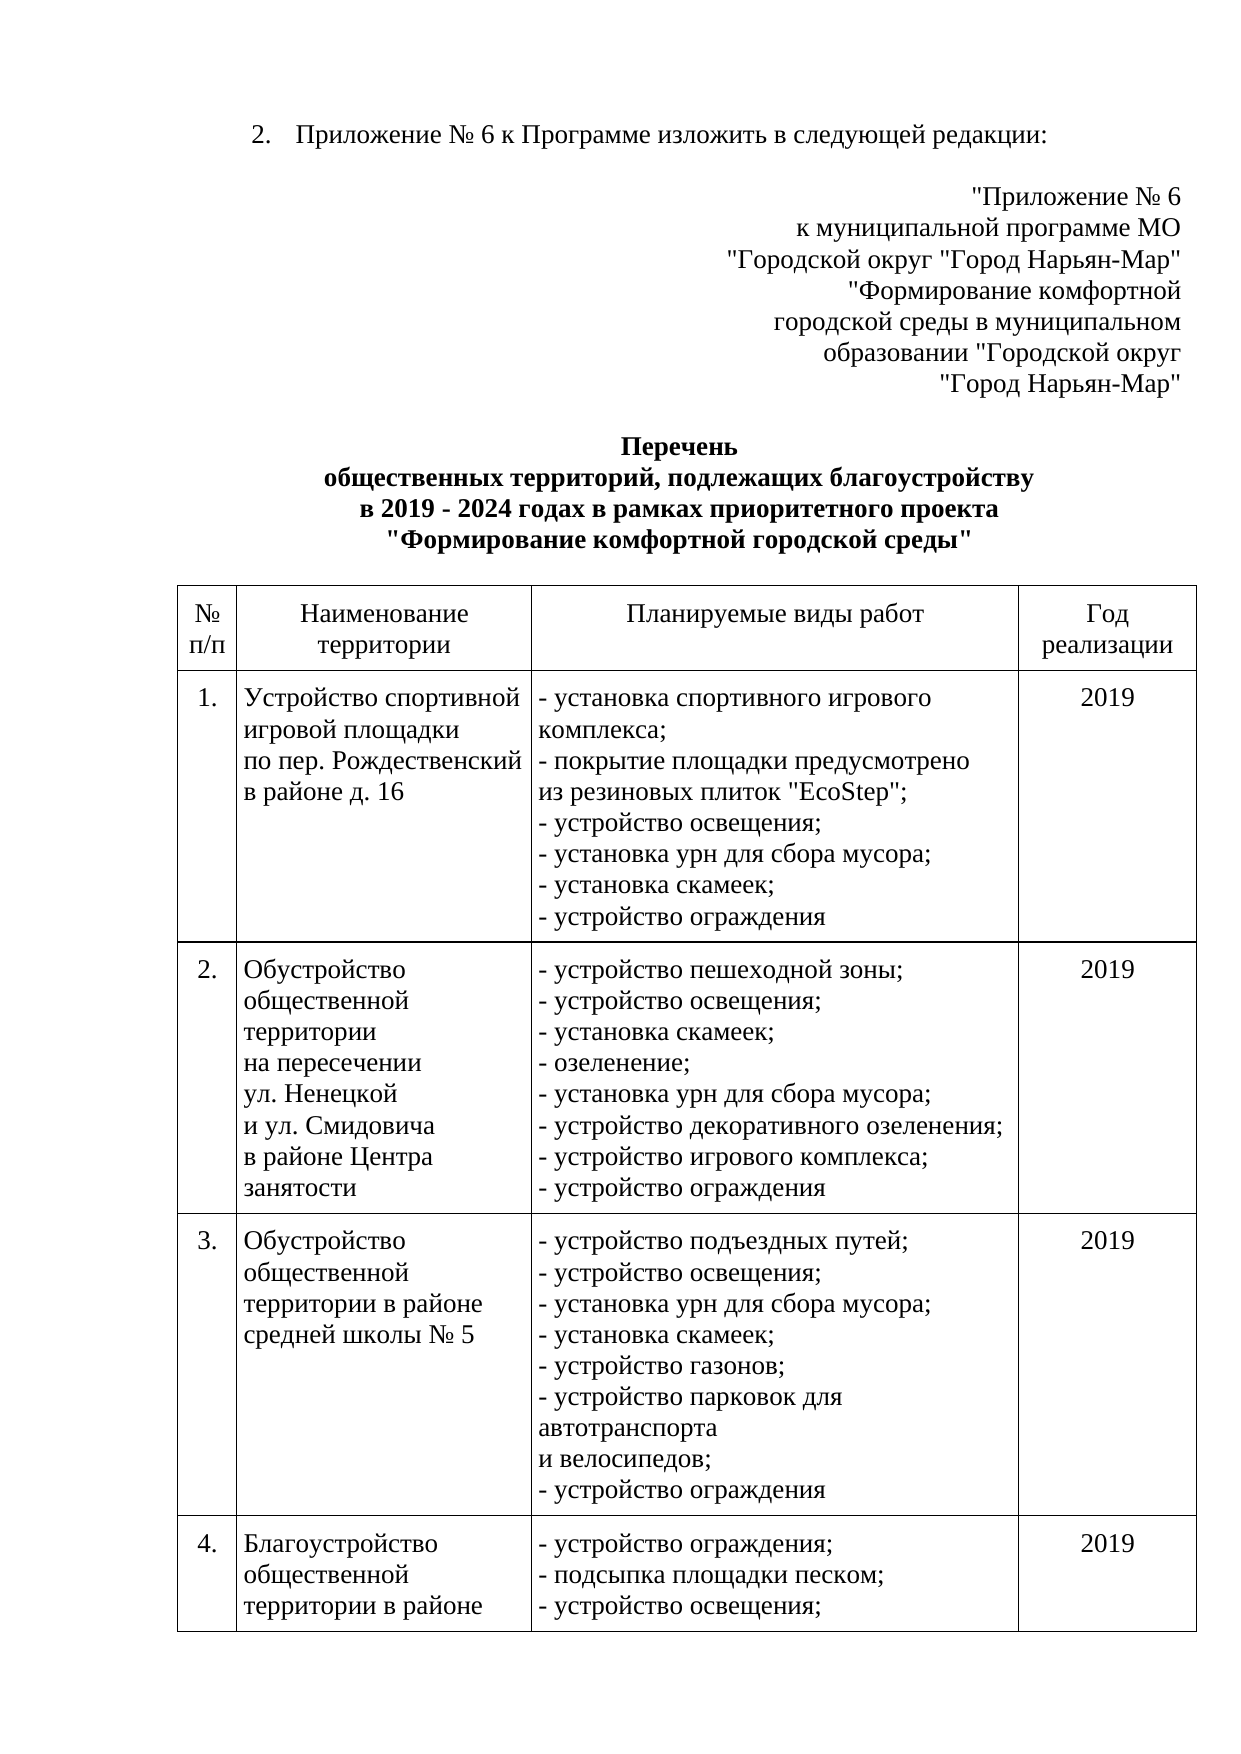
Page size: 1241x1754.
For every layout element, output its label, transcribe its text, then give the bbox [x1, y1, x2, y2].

text общественных территорий, подлежащих благоустройству [177, 461, 1181, 492]
table_cell Обустройство общественной территории на пересечении ул. Ненецкой и ул. Смидовича в районе Центра занятости [237, 943, 531, 1213]
table_header № п/п [178, 586, 236, 670]
text образовании "Городской округ [177, 336, 1181, 367]
text Перечень [177, 429, 1181, 461]
text в 2019 - 2024 годах в рамках приоритетного проекта [177, 492, 1181, 523]
text "Городской округ "Город Нарьян-Мар" [177, 243, 1181, 274]
text "Формирование комфортной [177, 274, 1181, 305]
text "Формирование комфортной городской среды" [177, 523, 1181, 554]
table_cell 3. [178, 1214, 236, 1515]
table_cell - установка спортивного игрового комплекса; - покрытие площадки предусмотрено из резиновых плиток "EcoStep"; - устройство освещения; - установка урн для сбора мусора; - установка скамеек; - устройство ограждения [532, 671, 1018, 941]
table_cell 2019 [1019, 943, 1196, 1213]
table_cell Устройство спортивной игровой площадки по пер. Рождественский в районе д. 16 [237, 671, 531, 941]
table_cell - устройство пешеходной зоны; - устройство освещения; - установка скамеек; - озеленение; - установка урн для сбора мусора; - устройство декоративного озеленения; - устройство игрового комплекса; - устройство ограждения [532, 943, 1018, 1213]
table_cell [532, 1516, 1018, 1631]
table_cell 2. [178, 943, 236, 1213]
table_header Наименование территории [237, 586, 531, 670]
text городской среды в муниципальном [177, 305, 1181, 336]
table_cell 2019 [1019, 1214, 1196, 1515]
text "Город Нарьян-Мар" [177, 367, 1181, 398]
text "Приложение № 6 [177, 180, 1181, 212]
text 2. Приложение № 6 к Программе изложить в следующей редакции: [177, 118, 1181, 149]
table_header Планируемые виды работ [532, 586, 1018, 670]
table_cell Обустройство общественной территории в районе средней школы № 5 [237, 1214, 531, 1515]
table_cell 1. [178, 671, 236, 941]
text к муниципальной программе МО [177, 212, 1181, 243]
table_header Год реализации [1019, 586, 1196, 670]
table_cell 2019 [1019, 1516, 1196, 1631]
table_cell 2019 [1019, 671, 1196, 941]
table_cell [237, 1516, 531, 1631]
table_cell - устройство подъездных путей; - устройство освещения; - установка урн для сбора мусора; - установка скамеек; - устройство газонов; - устройство парковок для автотранспорта и велосипедов; - устройство ограждения [532, 1214, 1018, 1515]
table_cell 4. [178, 1516, 236, 1631]
